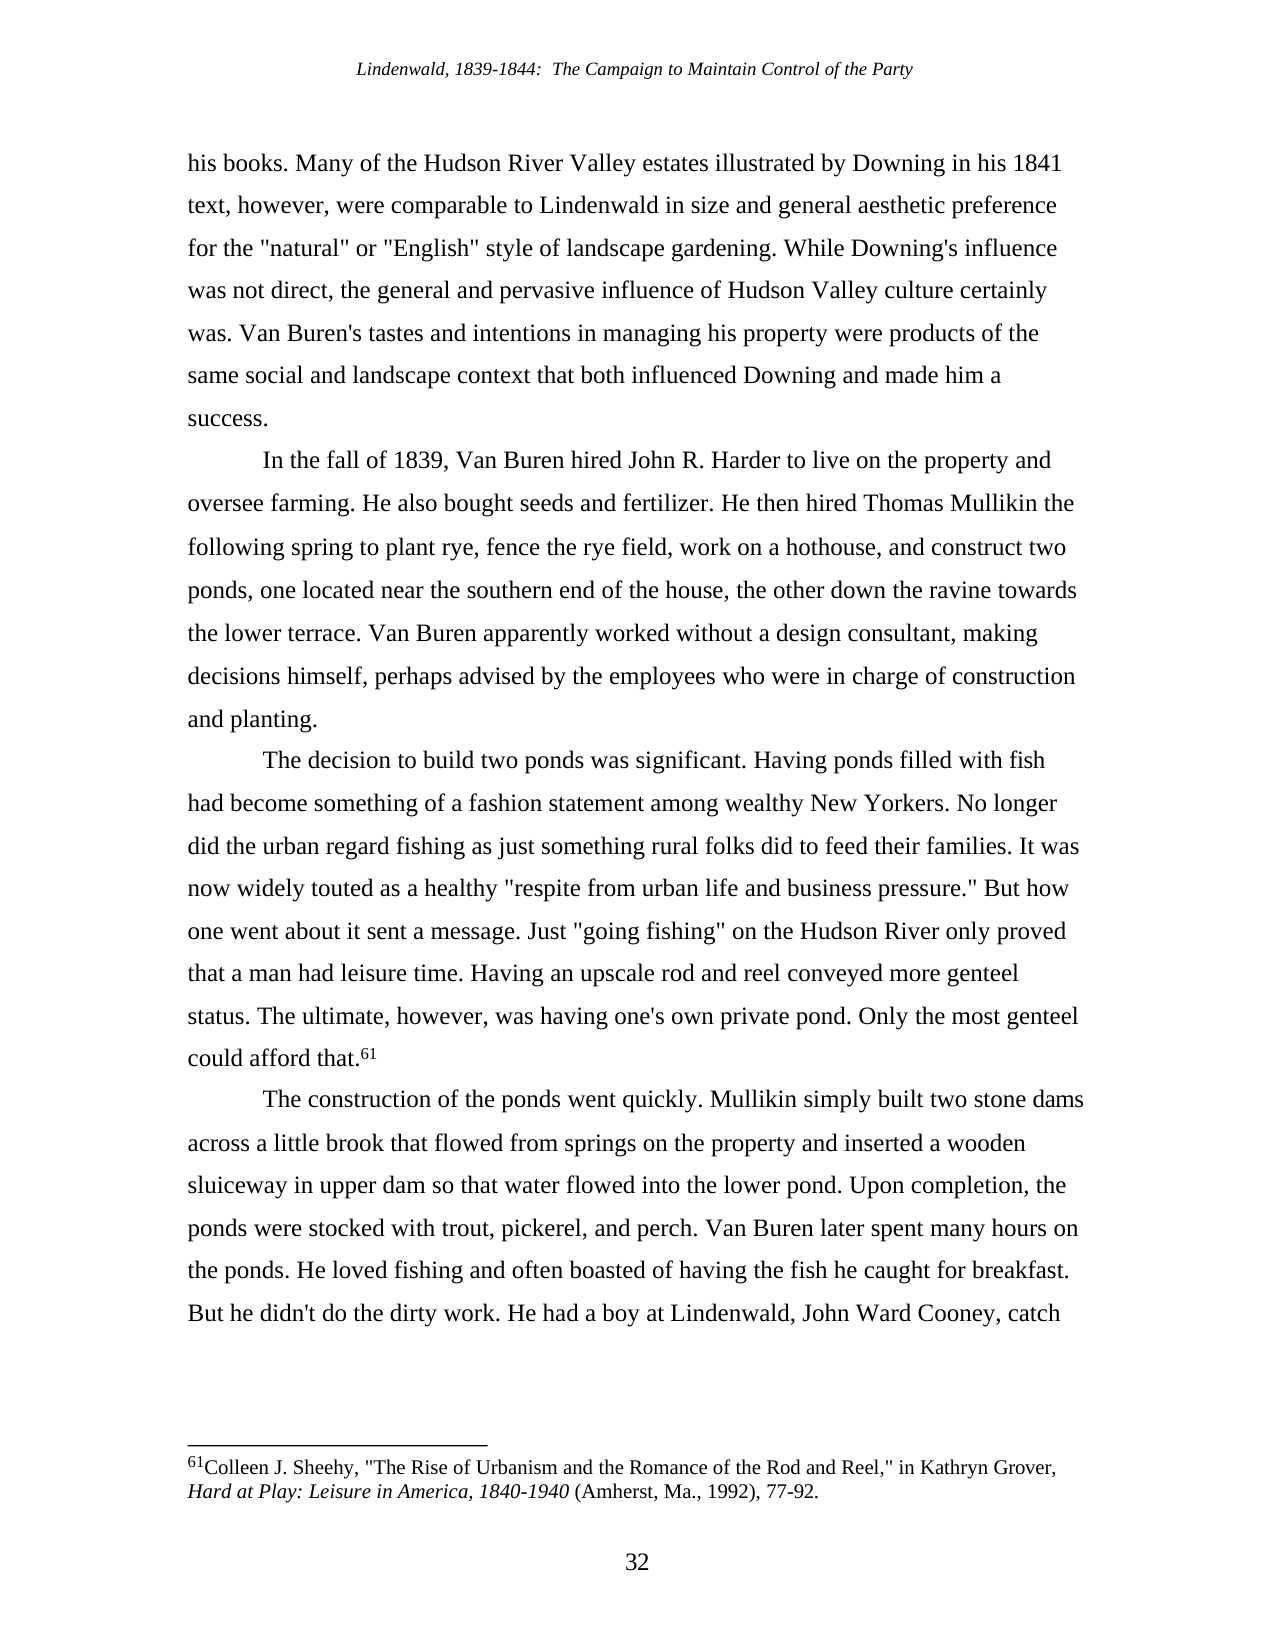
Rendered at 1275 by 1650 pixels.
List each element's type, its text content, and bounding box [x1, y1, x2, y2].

text The decision to build two ponds was significant. Having ponds filled with fish [262, 747, 1117, 774]
text across a little brook that flowed from springs on the property and inserted a wooden sluiceway in upper dam so that water flowed into the lower pond. Upon completion, the ponds were stocked with trout, pickerel, and perch. Van Buren later spent many hours on the ponds. He loved fishing and often boasted of having the fish he caught for breakfast. But he didn't do the dirty work. He had a boy at Lindenwald, John Ward Cooney, catch [187, 1128, 1085, 1326]
text The construction of the ponds went quickly. Mullikin simply built two stone dams [262, 1086, 1117, 1113]
text Hard at Play: Leisure in America, 1840-1940 (Amherst, Ma., 1992), 77-92. [187, 1479, 1117, 1503]
text In the fall of 1839, Van Buren hired John R. Harder to live on the property and oversee farming. He also bought seeds and fertilizer. He then hired Thomas Mullikin the following spring to plant rye, fence the rye field, work on a hothouse, and construct two ponds, one located near the southern end of the house, the other down the ravine towards the lower terrace. Van Buren apparently worked without a design consultant, making decisions himself, perhaps advised by the employees who were in charge of construction and planting. [187, 445, 1085, 733]
text his books. Many of the Hudson River Valley estates illustrated by Downing in his 1841 text, however, were comparable to Lindenwald in size and general aesthetic preference for the "natural" or "English" style of landscape gardening. While Downing's influence was not direct, the general and pervasive influence of Hudson Valley culture certainly was. Van Buren's tastes and intentions in managing his property were products of the same social and landscape context that both influenced Downing and made him a success. [187, 148, 1087, 432]
text 61Colleen J. Sheehy, "The Rise of Urbanism and the Romance of the Rod and Reel," in Kathryn Grover, [187, 1454, 1117, 1479]
text had become something of a fashion statement among wealthy New Yorkers. No longer did the urban regard fishing as just something rural folks did to feed their families. It was now widely touted as a healthy "respite from urban life and business pressure." But how one went about it sent a message. Just "going fishing" on the Hudson River only proved that a man had leisure time. Having an upscale rod and reel conveyed more genteel status. The ultimate, however, was having one's own private pond. Only the most genteel could afford that.61 [187, 788, 1085, 1072]
